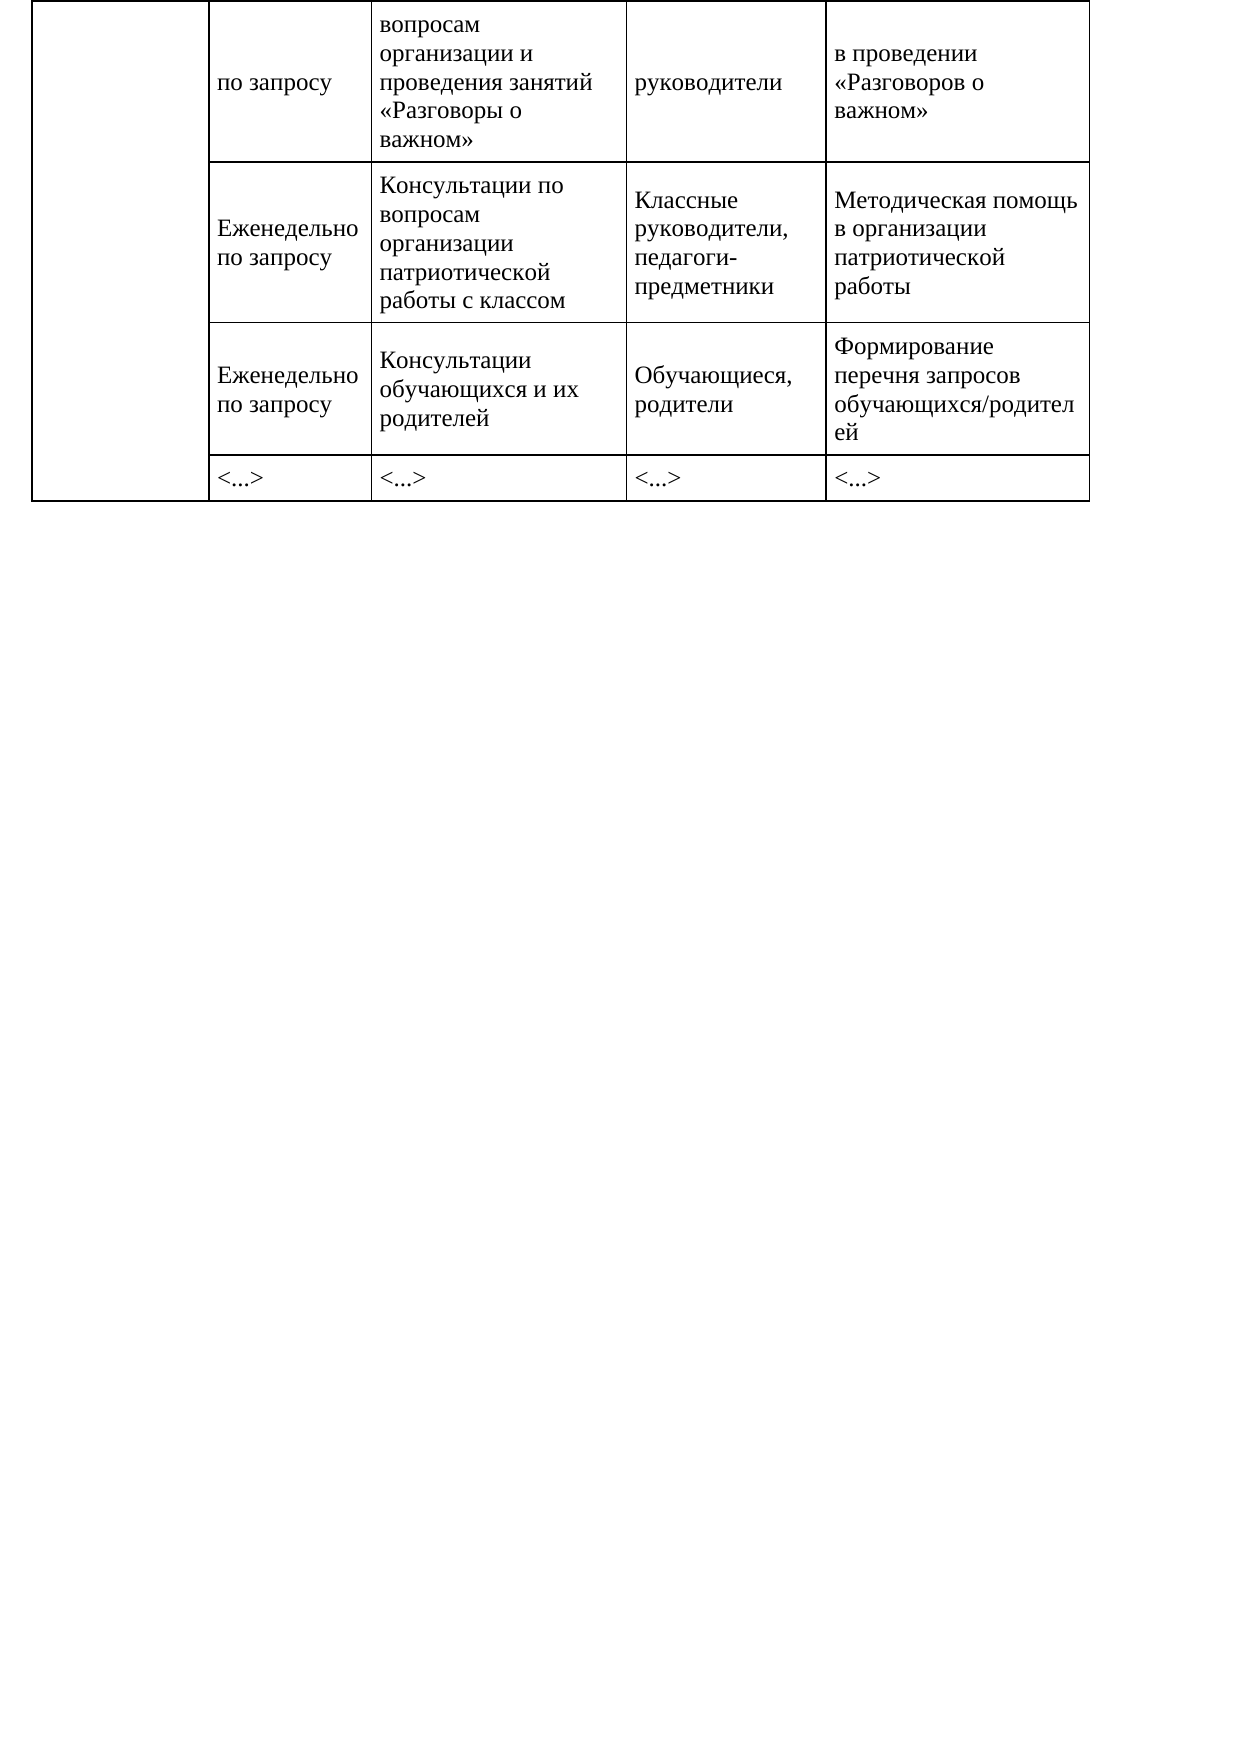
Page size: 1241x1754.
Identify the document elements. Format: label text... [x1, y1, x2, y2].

table_cell Обучающиеся, родители [627, 323, 825, 454]
table_cell Консультации обучающихся и их родителей [372, 323, 626, 454]
table_cell <...> [372, 456, 626, 500]
table_cell <...> [210, 456, 371, 500]
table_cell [827, 2, 1089, 161]
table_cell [372, 2, 626, 161]
table_cell Классные руководители, педагоги-предметники [627, 163, 825, 322]
table_cell Формирование перечня запросов обучающихся/родителей [827, 323, 1089, 454]
table_cell <...> [827, 456, 1089, 500]
table_cell Консультации по вопросам организации патриотической работы с классом [372, 163, 626, 322]
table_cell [627, 2, 825, 161]
table_cell Еженедельно по запросу [210, 163, 371, 322]
table_cell Методическая помощь в организации патриотической работы [827, 163, 1089, 322]
table_cell Еженедельно по запросу [210, 323, 371, 454]
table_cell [210, 2, 371, 161]
table_cell <...> [627, 456, 825, 500]
